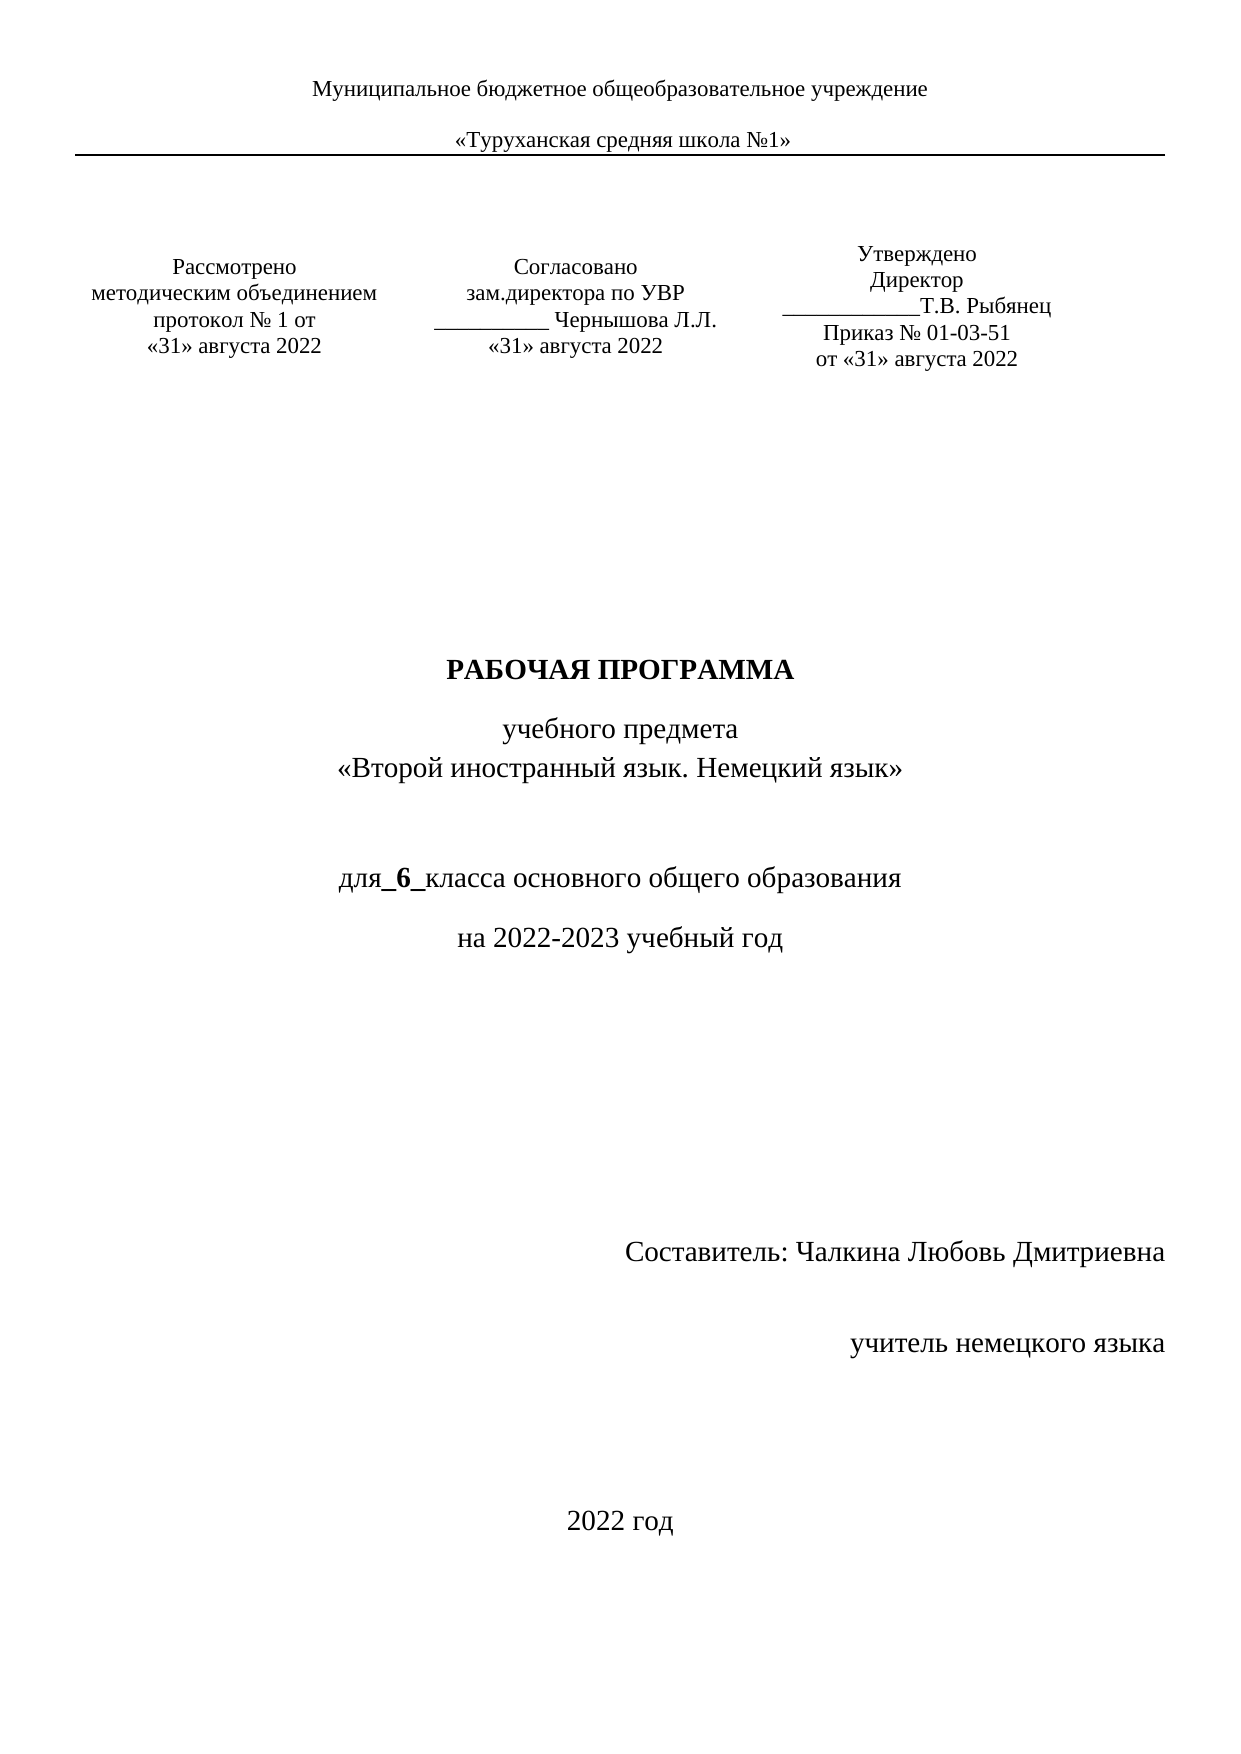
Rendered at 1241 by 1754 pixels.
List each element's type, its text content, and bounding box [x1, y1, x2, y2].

table_header Рассмотрено методическим объединением протокол № 1 от «31» августа 2022 [64, 231, 405, 380]
text 2022 год [75, 1503, 1165, 1537]
text «Туруханская средняя школа №1» [75, 126, 1165, 154]
text Муниципальное бюджетное общеобразовательное учреждение [75, 75, 1165, 101]
text на 2022-2023 учебный год [75, 920, 1165, 953]
text Составитель: Чалкина Любовь Дмитриевна [75, 1234, 1165, 1268]
text для_6_класса основного общего образования [75, 860, 1165, 894]
table_header Утверждено Директор ____________Т.В. Рыбянец Приказ № 01-03-51 от «31» августа 2022 [746, 231, 1087, 380]
table_header Согласовано зам.директора по УВР __________ Чернышова Л.Л. «31» августа 2022 [405, 231, 746, 380]
text учебного предмета «Второй иностранный язык. Немецкий язык» [75, 711, 1165, 783]
text РАБОЧАЯ ПРОГРАММА [75, 652, 1165, 686]
text учитель немецкого языка [75, 1294, 1165, 1359]
